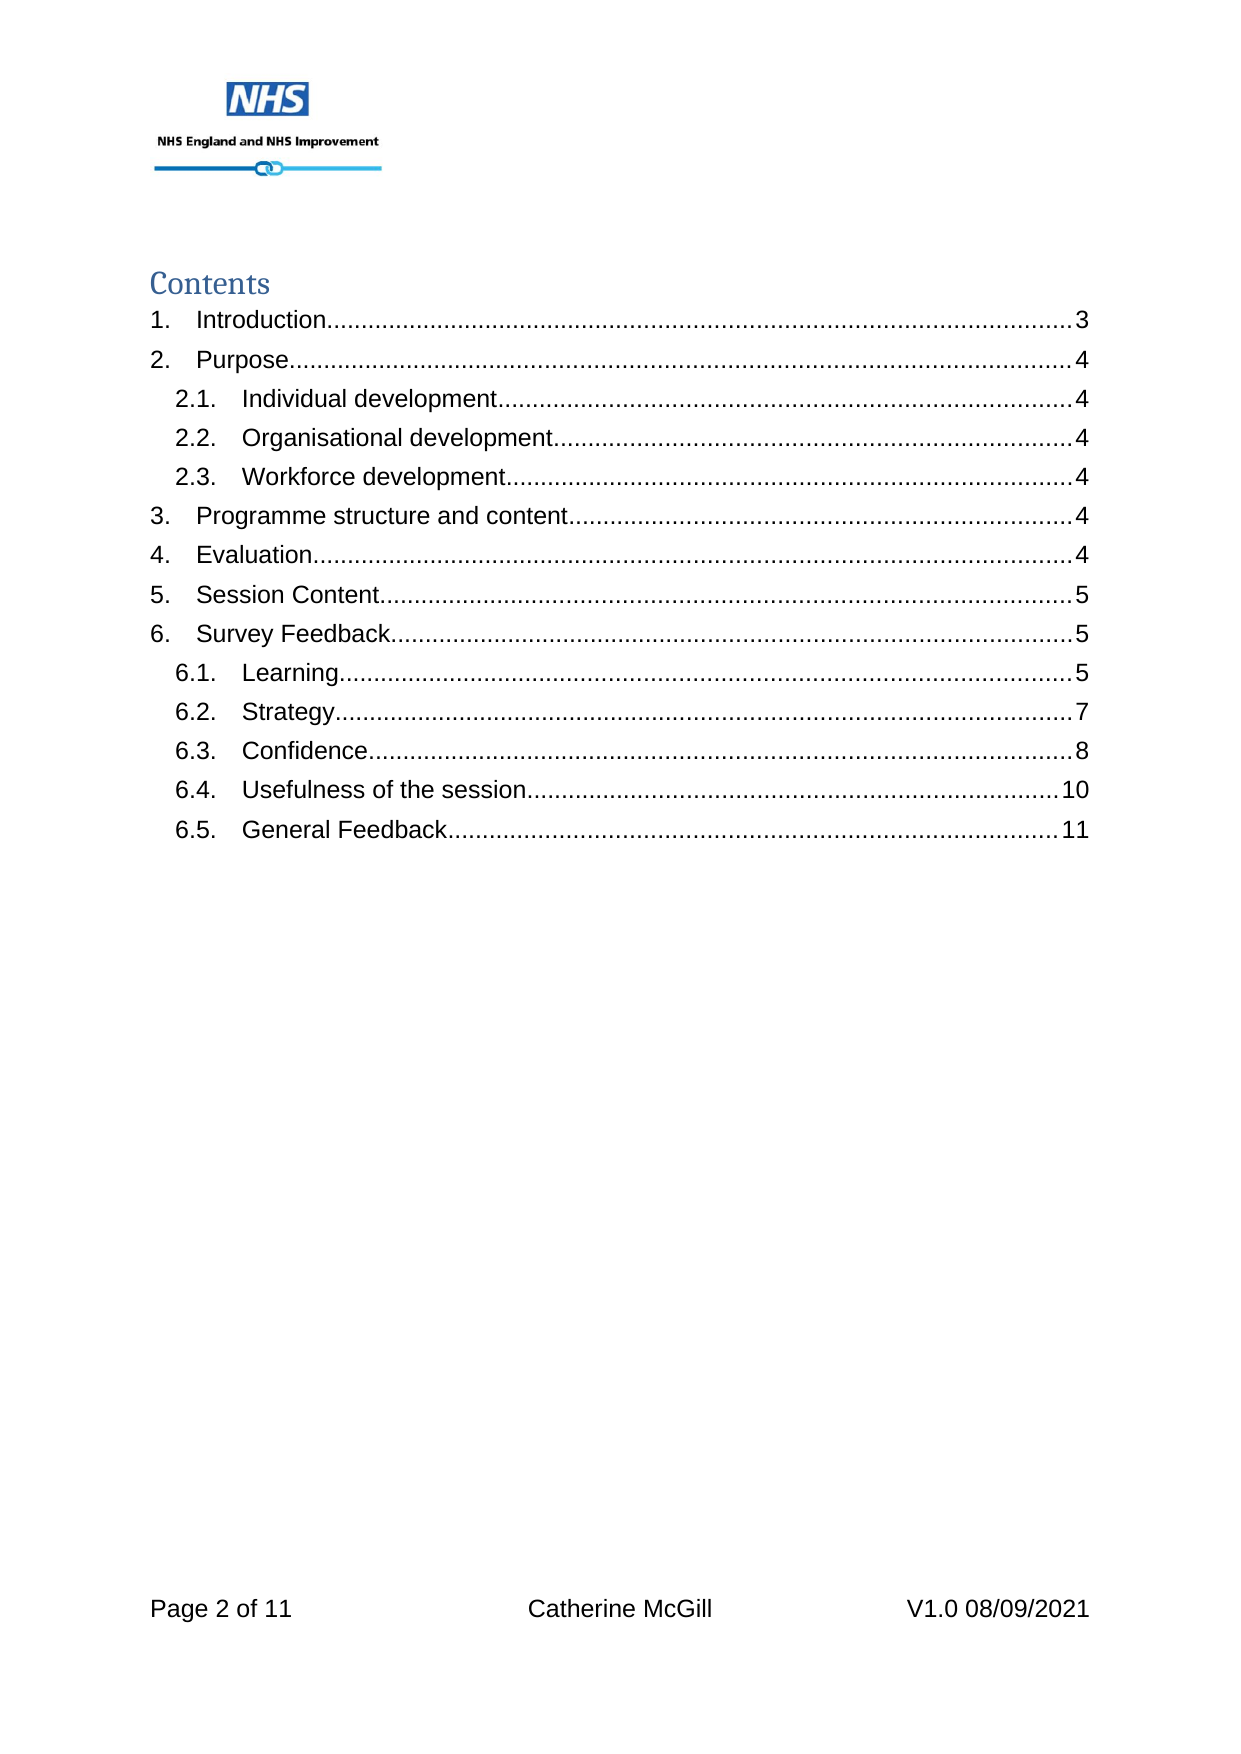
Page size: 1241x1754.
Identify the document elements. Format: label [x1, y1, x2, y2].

picture [150, 73, 384, 182]
